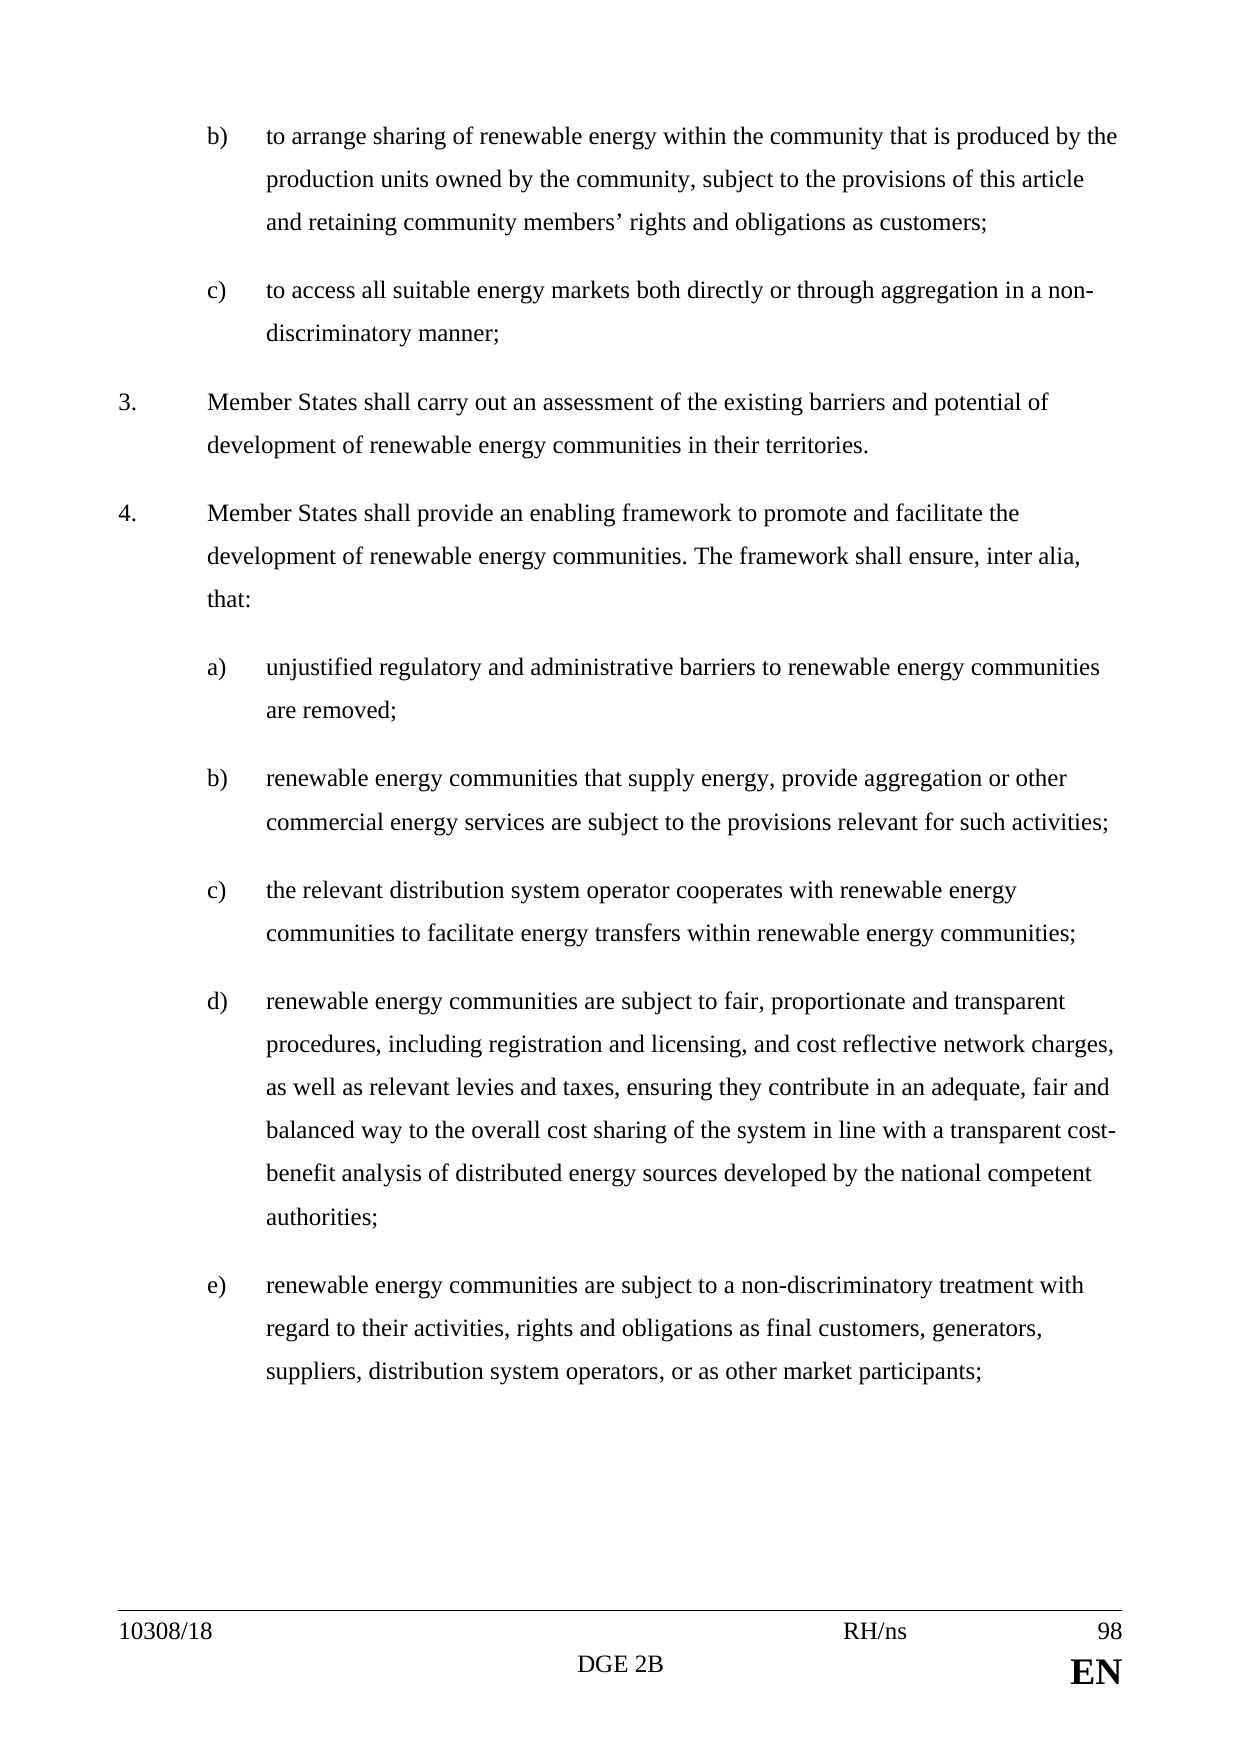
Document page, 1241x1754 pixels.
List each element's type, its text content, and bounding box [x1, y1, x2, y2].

text 3. Member States shall carry out an assessment of the existing barriers and potential of development of renewable energy communities in their territories. [118, 387, 1122, 458]
text d) renewable energy communities are subject to fair, proportionate and transparent procedures, including registration and licensing, and cost reflective network charges, as well as relevant levies and taxes, ensuring they contribute in an adequate, fair and balanced way to the overall cost sharing of the system in line with a transparent cost-benefit analysis of distributed energy sources developed by the national competent authorities; [207, 986, 1122, 1230]
text b) to arrange sharing of renewable energy within the community that is produced by the production units owned by the community, subject to the provisions of this article and retaining community members’ rights and obligations as customers; [207, 121, 1122, 236]
text c) to access all suitable energy markets both directly or through aggregation in a non-discriminatory manner; [207, 275, 1122, 347]
text b) renewable energy communities that supply energy, provide aggregation or other commercial energy services are subject to the provisions relevant for such activities; [207, 763, 1122, 835]
text c) the relevant distribution system operator cooperates with renewable energy communities to facilitate energy transfers within renewable energy communities; [207, 875, 1122, 947]
text e) renewable energy communities are subject to a non-discriminatory treatment with regard to their activities, rights and obligations as final customers, generators, suppliers, distribution system operators, or as other market participants; [207, 1270, 1122, 1385]
text 4. Member States shall provide an enabling framework to promote and facilitate the development of renewable energy communities. The framework shall ensure, inter alia, that: [118, 498, 1122, 613]
text a) unjustified regulatory and administrative barriers to renewable energy communities are removed; [207, 652, 1122, 724]
